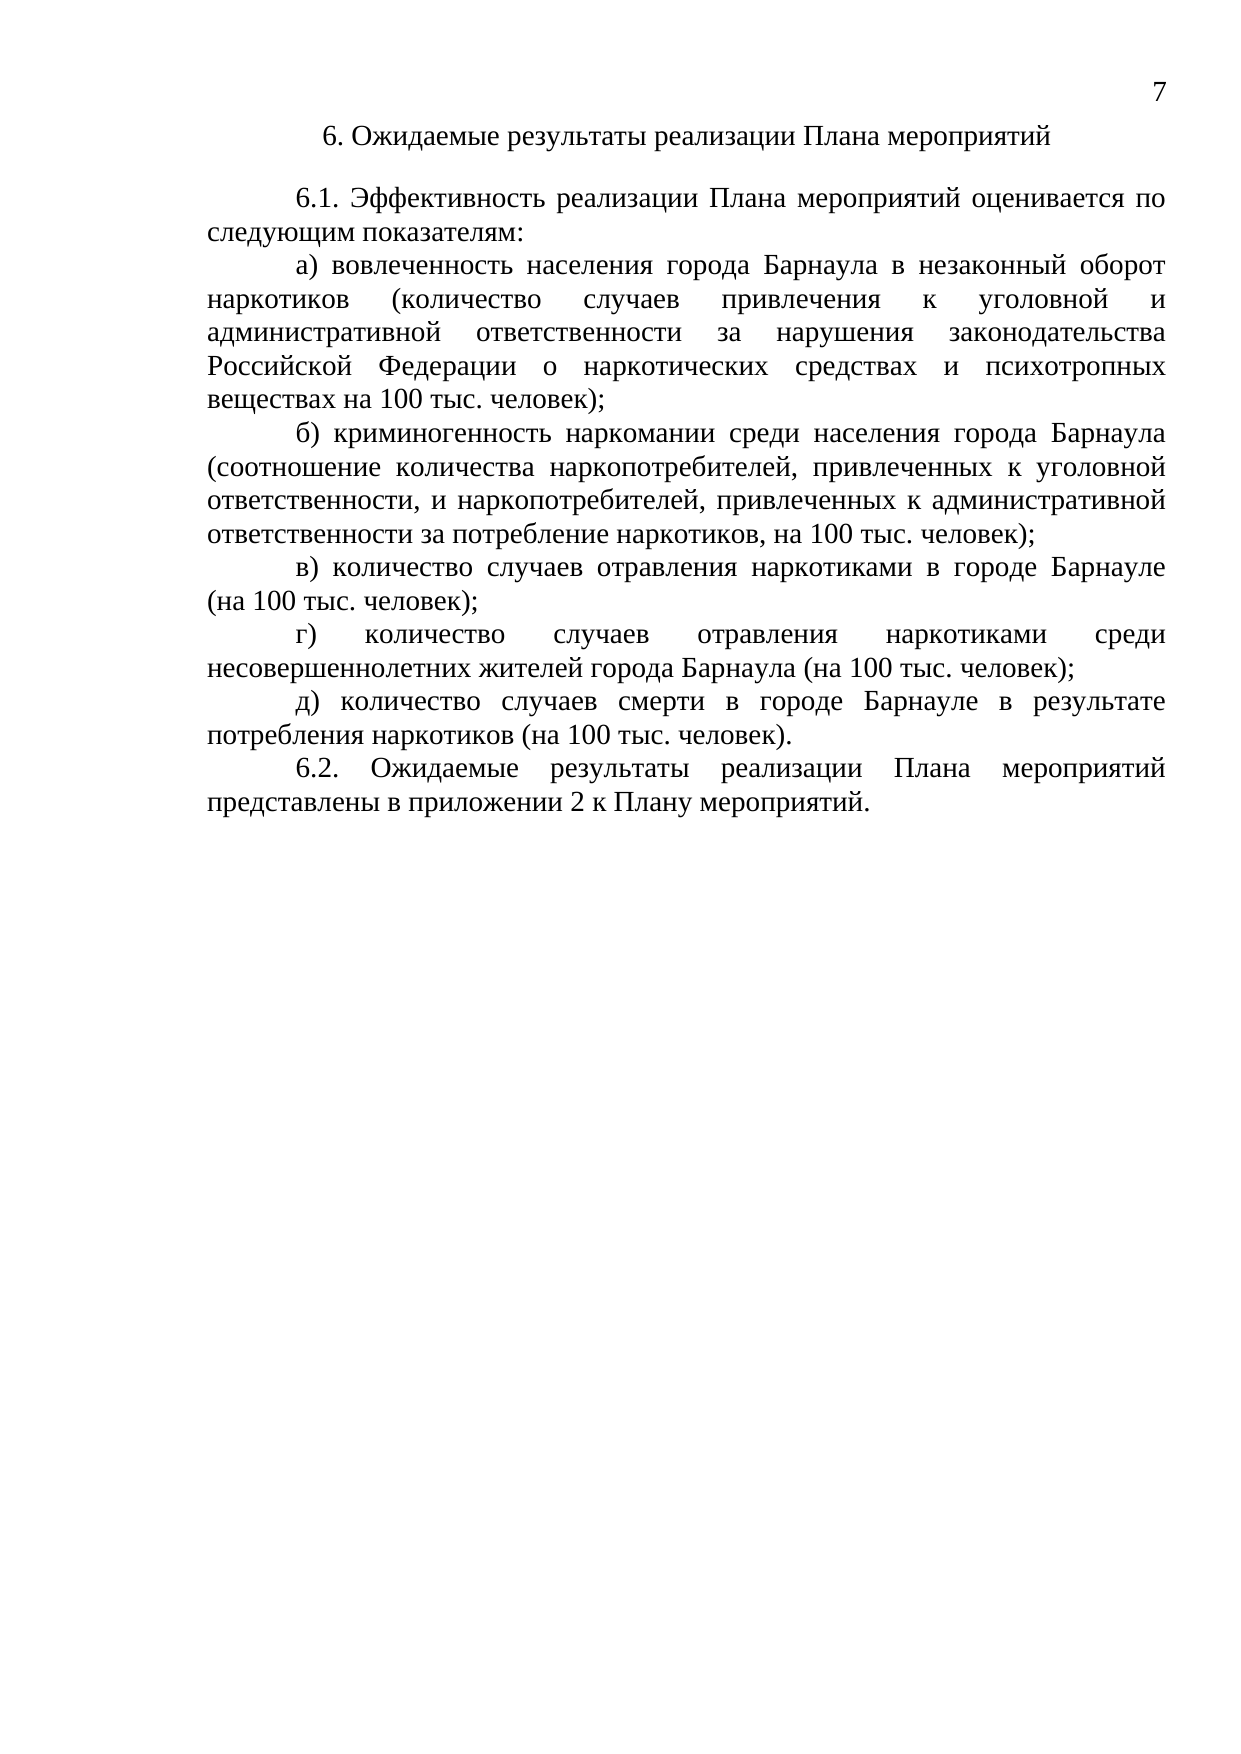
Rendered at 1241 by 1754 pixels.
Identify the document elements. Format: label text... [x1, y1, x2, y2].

text г) количество случаев отравления наркотиками среди несовершеннолетних жителей города Барнаула (на 100 тыс. человек); [207, 616, 1167, 683]
text а) вовлеченность населения города Барнаула в незаконный оборот наркотиков (количество случаев привлечения к уголовной и административной ответственности за нарушения законодательства Российской Федерации о наркотических средствах и психотропных веществах на 100 тыс. человек); [207, 247, 1167, 415]
text в) количество случаев отравления наркотиками в городе Барнауле (на 100 тыс. человек); [207, 549, 1167, 616]
text д) количество случаев смерти в городе Барнауле в результате потребления наркотиков (на 100 тыс. человек). [207, 683, 1167, 751]
text 6.1. Эффективность реализации Плана мероприятий оценивается по следующим показателям: [207, 180, 1167, 247]
text 6.2. Ожидаемые результаты реализации Плана мероприятий представлены в приложении 2 к Плану мероприятий. [207, 751, 1167, 818]
text б) криминогенность наркомании среди населения города Барнаула (соотношение количества наркопотребителей, привлеченных к уголовной ответственности, и наркопотребителей, привлеченных к административной ответственности за потребление наркотиков, на 100 тыс. человек); [207, 415, 1167, 549]
text 6. Ожидаемые результаты реализации Плана мероприятий [207, 118, 1167, 152]
